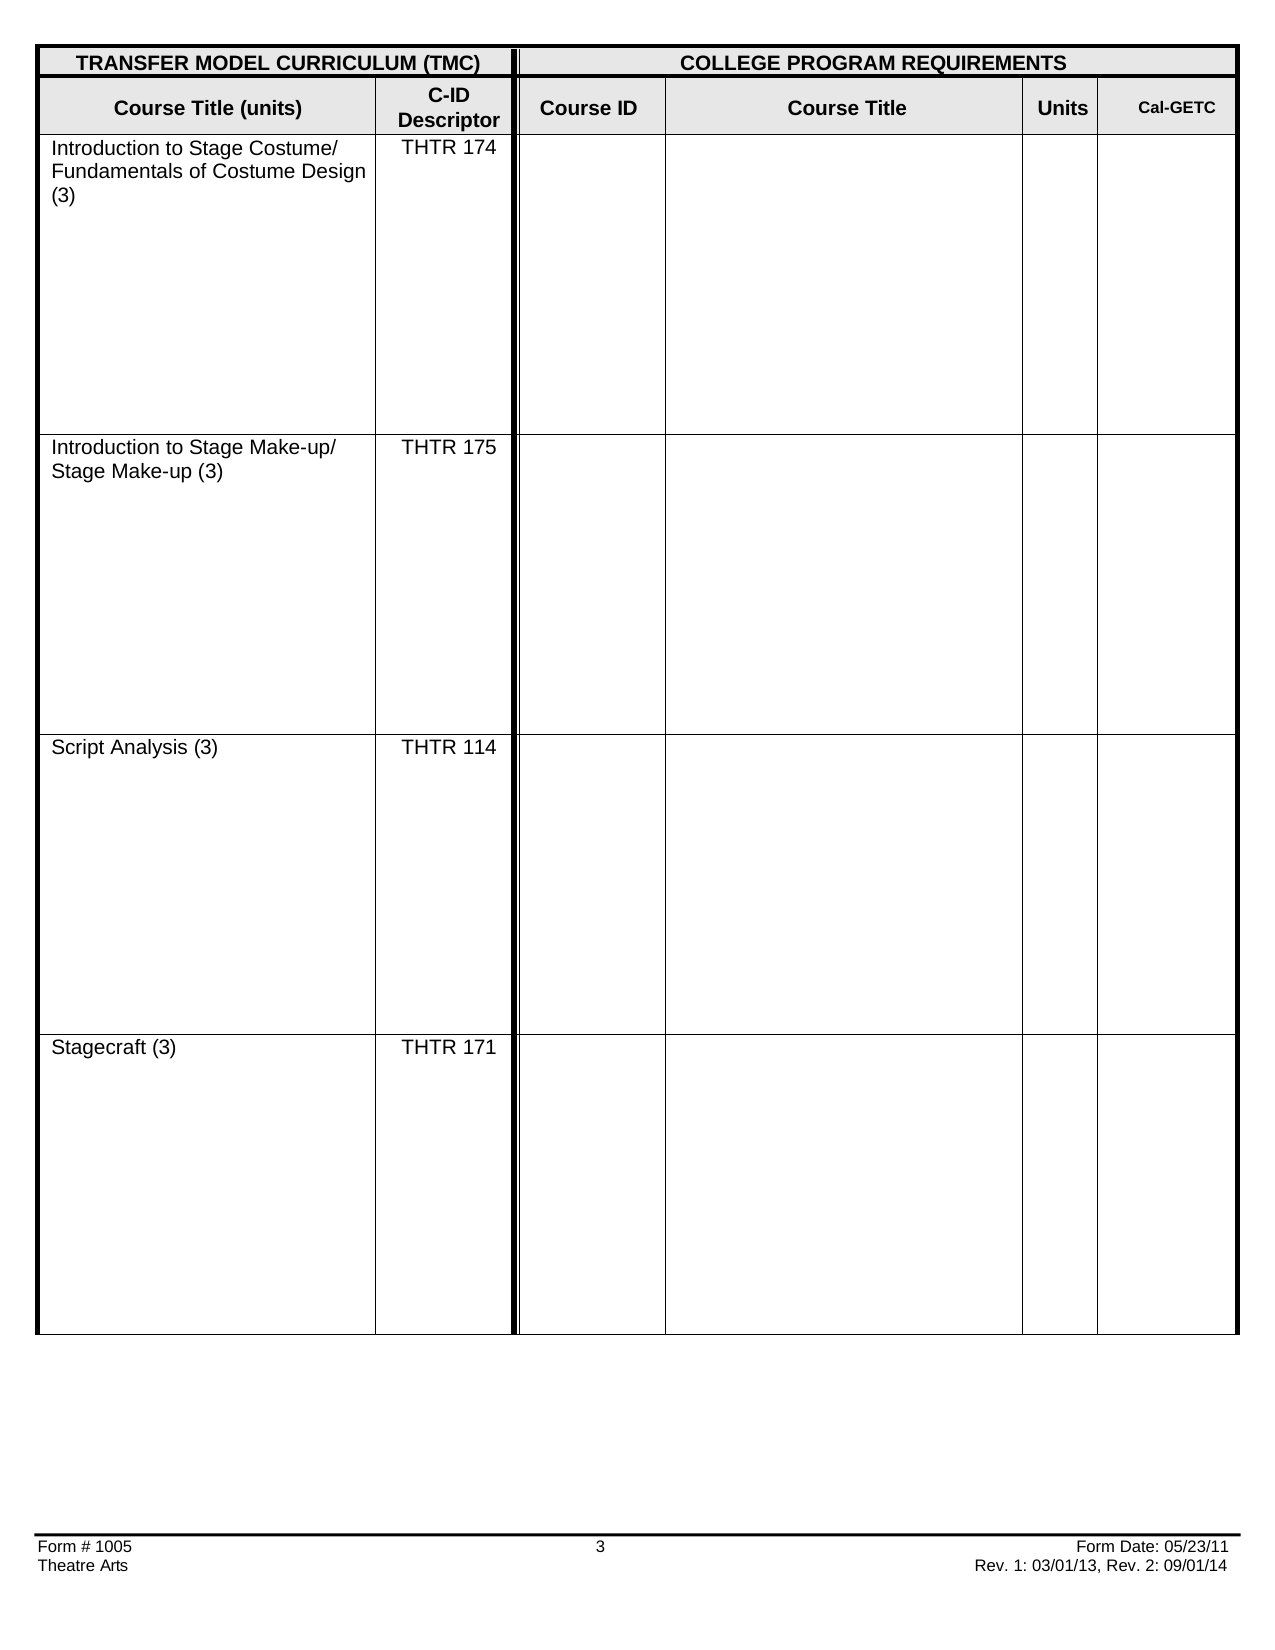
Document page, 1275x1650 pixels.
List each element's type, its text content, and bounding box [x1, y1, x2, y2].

table_cell Stagecraft (3) [40, 1035, 375, 1334]
table_cell [520, 435, 665, 734]
table_cell Introduction to Stage Costume/ Fundamentals of Costume Design (3) [40, 135, 375, 434]
table_cell Units [1023, 78, 1097, 134]
table_cell Course ID [520, 78, 665, 134]
table_cell [666, 1035, 1022, 1334]
table_cell Course Title [666, 78, 1022, 134]
table_cell [520, 1035, 665, 1334]
table_cell THTR 171 [376, 1035, 511, 1334]
table_cell [1098, 735, 1235, 1034]
table_cell [666, 135, 1022, 434]
table_cell [520, 135, 665, 434]
table_cell C-ID Descriptor [376, 78, 511, 134]
table_cell [666, 435, 1022, 734]
table_cell [1023, 135, 1097, 434]
table_cell [666, 735, 1022, 1034]
table_cell [1098, 1035, 1235, 1334]
table_cell THTR 114 [376, 735, 511, 1034]
table_header TRANSFER MODEL CURRICULUM (TMC) [40, 48, 516, 74]
table_cell [1098, 135, 1235, 434]
table_cell THTR 175 [376, 435, 511, 734]
table_cell Cal-GETC [1098, 78, 1235, 134]
table_cell [1023, 435, 1097, 734]
table_cell Course Title (units) [40, 78, 375, 134]
table_header COLLEGE PROGRAM REQUIREMENTS [520, 48, 1235, 74]
table_cell [1023, 735, 1097, 1034]
table_cell [1098, 435, 1235, 734]
table_cell THTR 174 [376, 135, 511, 434]
table_cell Script Analysis (3) [40, 735, 375, 1034]
table_cell [1023, 1035, 1097, 1334]
table_cell Introduction to Stage Make-up/ Stage Make-up (3) [40, 435, 375, 734]
table_cell [520, 735, 665, 1034]
